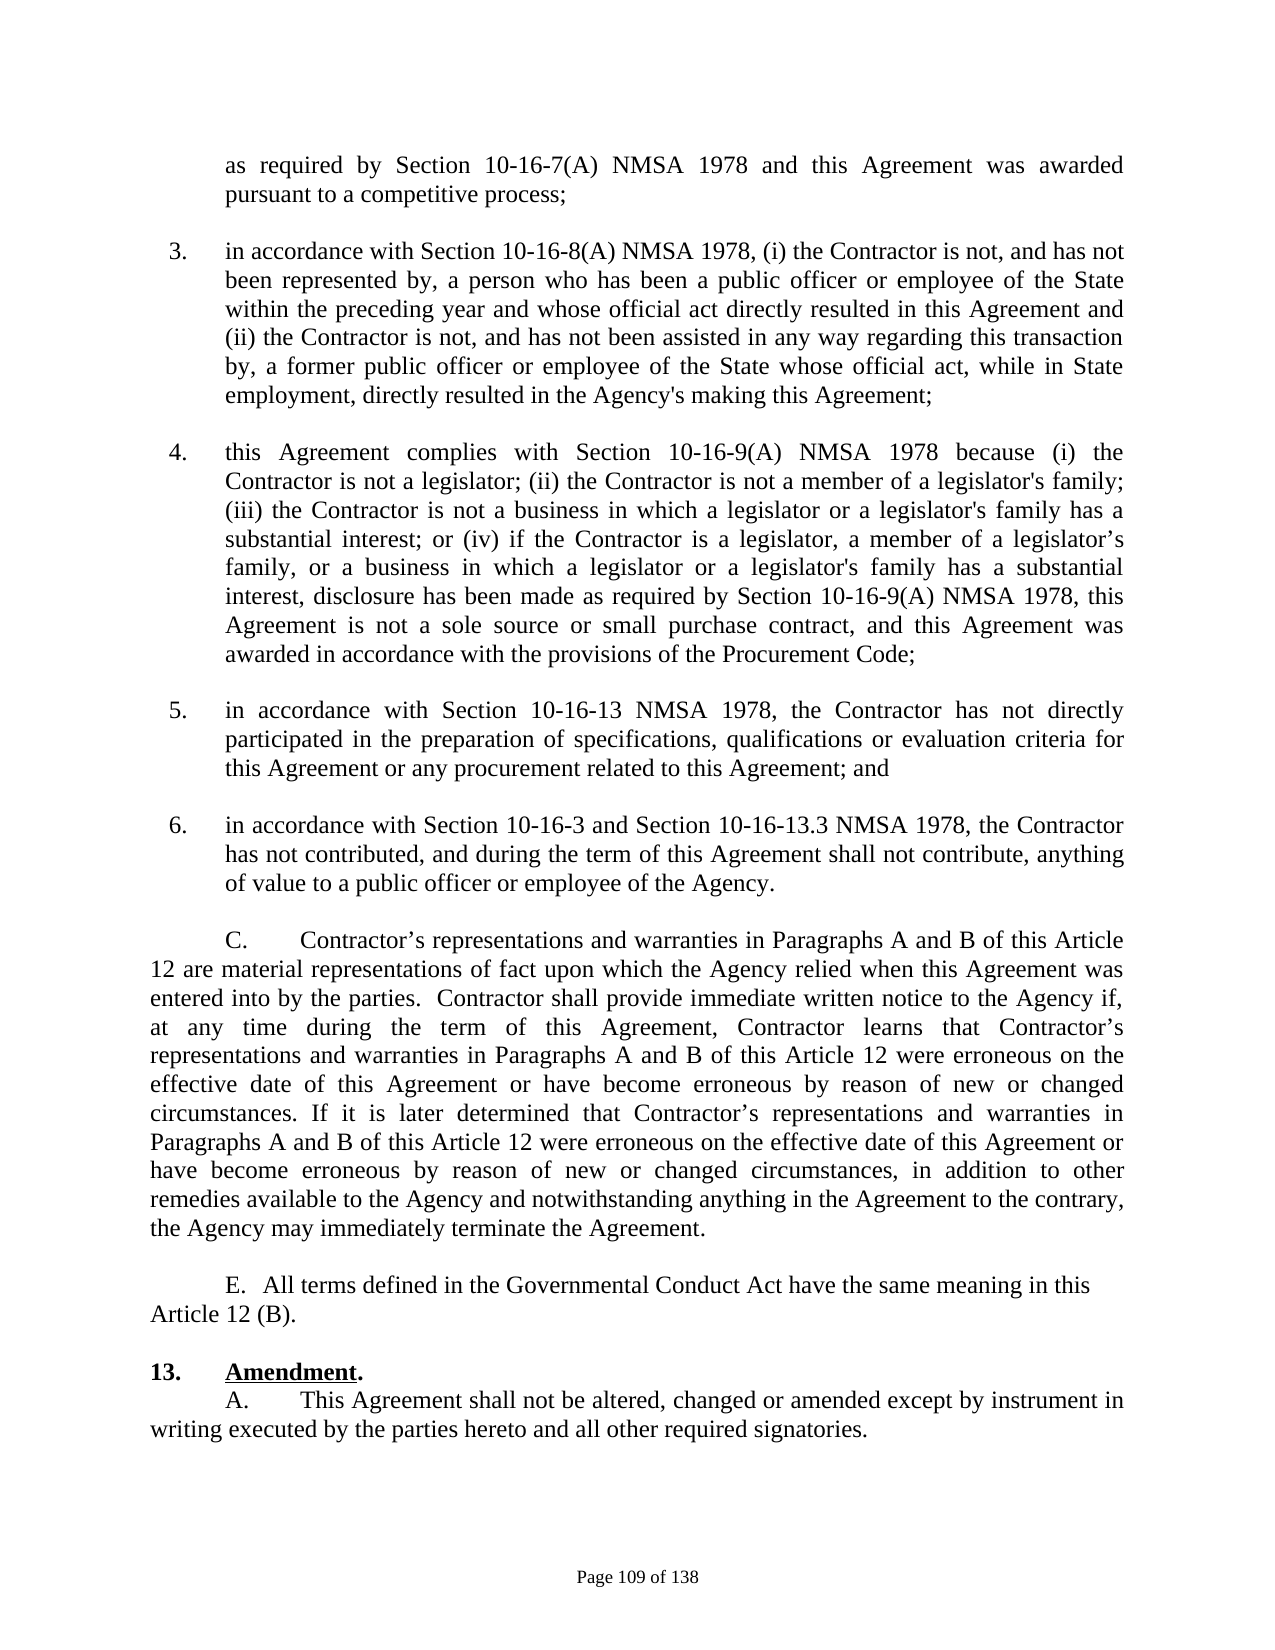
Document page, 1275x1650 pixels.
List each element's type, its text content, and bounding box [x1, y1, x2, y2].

list this Agreement complies with Section 10-16-9(A) NMSA 1978 because (i) the Contractor is not a legislator; (ii) the Contractor is not a member of a legislator's family; (iii) the Contractor is not a business in which a legislator or a legislator's family has a substantial interest; or (iv) if the Contractor is a legislator, a member of a legislator’s family, or a business in which a legislator or a legislator's family has a substantial interest, disclosure has been made as required by Section 10-16-9(A) NMSA 1978, this Agreement is not a sole source or small purchase contract, and this Agreement was awarded in accordance with the provisions of the Procurement Code; [187, 437, 1125, 667]
text Article 12 (B). [150, 1299, 1125, 1328]
text 13. Amendment. [150, 1357, 1125, 1386]
text C. Contractor’s representations and warranties in Paragraphs A and B of this Article 12 are material representations of fact upon which the Agency relied when this Agreement was entered into by the parties. Contractor shall provide immediate written notice to the Agency if, at any time during the term of this Agreement, Contractor learns that Contractor’s representations and warranties in Paragraphs A and B of this Article 12 were erroneous on the effective date of this Agreement or have become erroneous by reason of new or changed circumstances. If it is later determined that Contractor’s representations and warranties in Paragraphs A and B of this Article 12 were erroneous on the effective date of this Agreement or have become erroneous by reason of new or changed circumstances, in addition to other remedies available to the Agency and notwithstanding anything in the Agreement to the contrary, the Agency may immediately terminate the Agreement. [150, 926, 1125, 1242]
list All terms defined in the Governmental Conduct Act have the same meaning in this [225, 1271, 1125, 1299]
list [187, 150, 1125, 207]
list in accordance with Section 10-16-13 NMSA 1978, the Contractor has not directly participated in the preparation of specifications, qualifications or evaluation criteria for this Agreement or any procurement related to this Agreement; and [187, 696, 1125, 782]
text A. This Agreement shall not be altered, changed or amended except by instrument in writing executed by the parties hereto and all other required signatories. [150, 1386, 1125, 1443]
list in accordance with Section 10-16-3 and Section 10-16-13.3 NMSA 1978, the Contractor has not contributed, and during the term of this Agreement shall not contribute, anything of value to a public officer or employee of the Agency. [187, 811, 1125, 897]
list in accordance with Section 10-16-8(A) NMSA 1978, (i) the Contractor is not, and has not been represented by, a person who has been a public officer or employee of the State within the preceding year and whose official act directly resulted in this Agreement and (ii) the Contractor is not, and has not been assisted in any way regarding this transaction by, a former public officer or employee of the State whose official act, while in State employment, directly resulted in the Agency's making this Agreement; [187, 236, 1125, 409]
